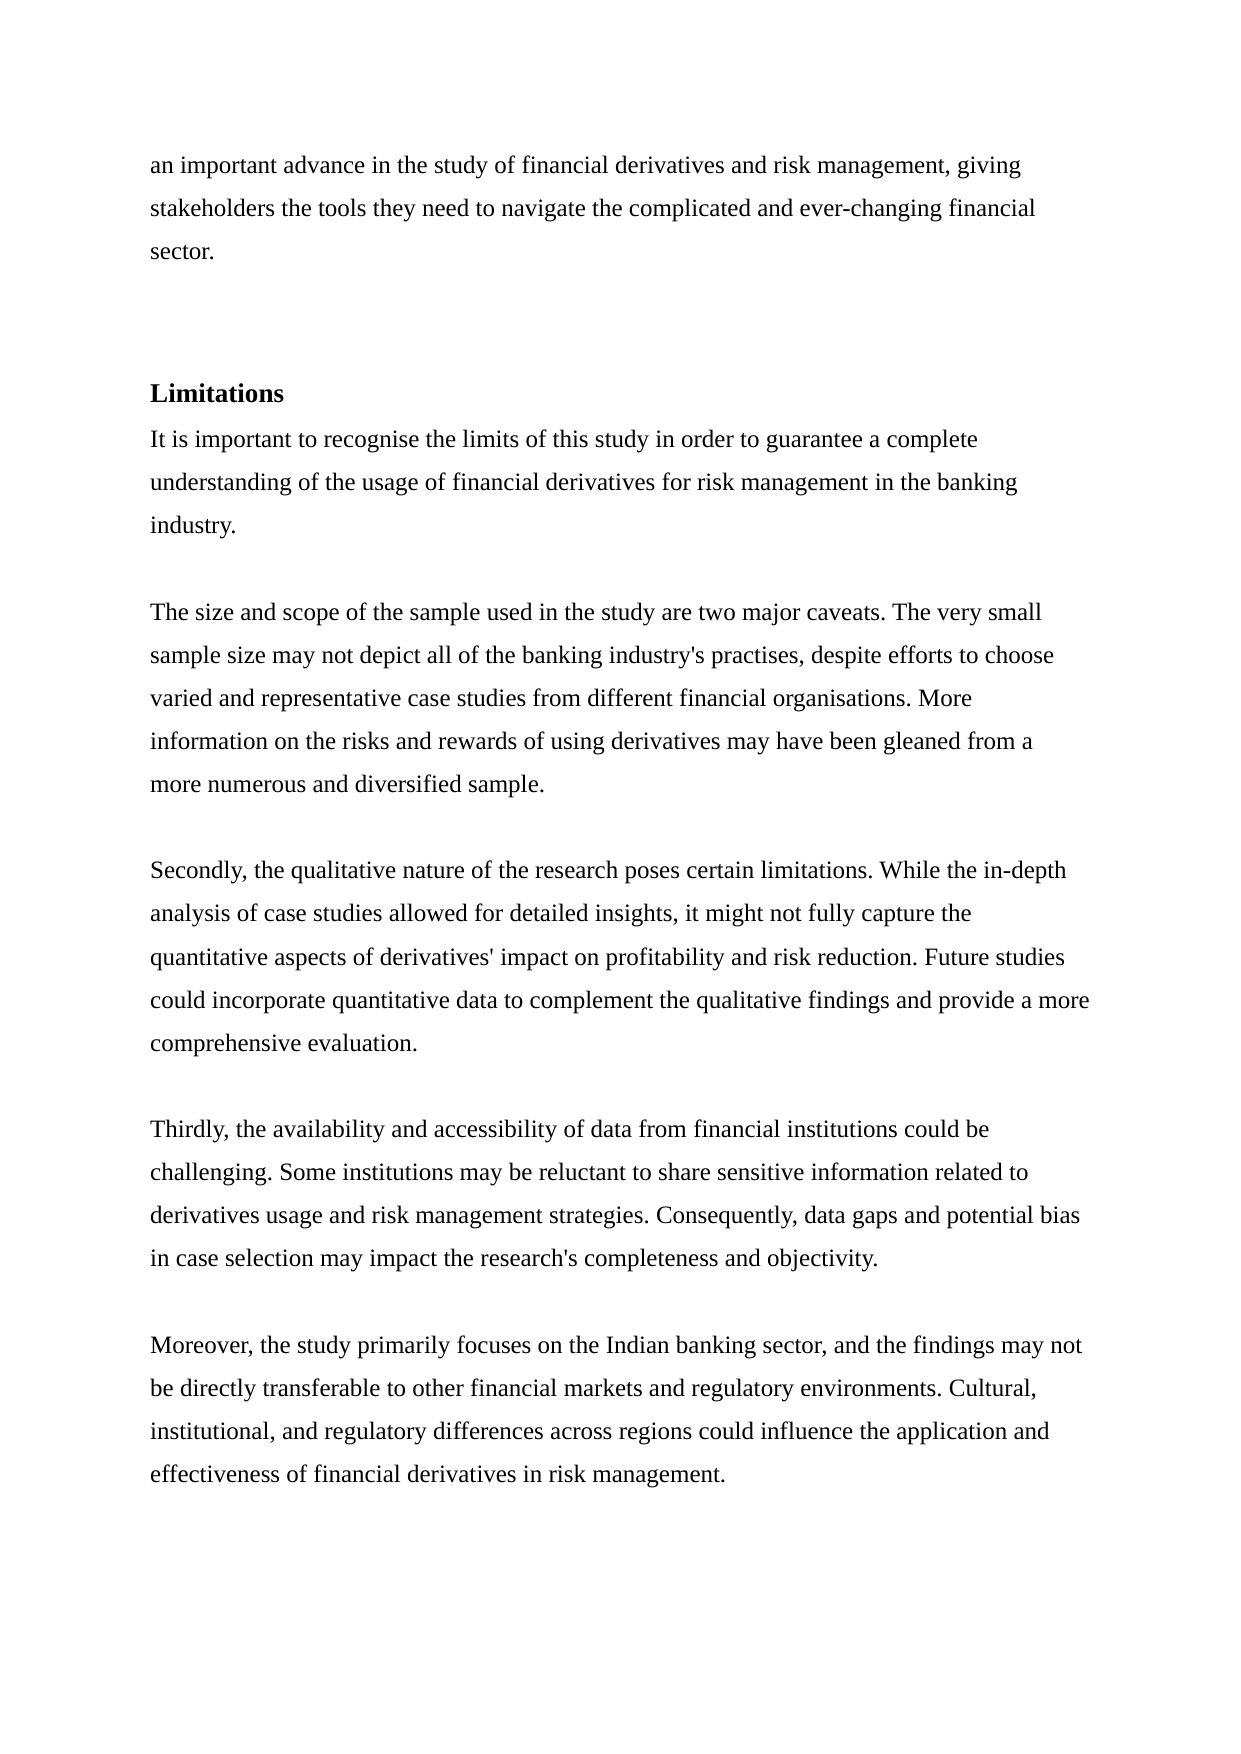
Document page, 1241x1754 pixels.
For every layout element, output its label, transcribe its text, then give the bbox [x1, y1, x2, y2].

text Moreover, the study primarily focuses on the Indian banking sector, and the findings may not be directly transferable to other financial markets and regulatory environments. Cultural, institutional, and regulatory differences across regions could influence the application and effectiveness of financial derivatives in risk management. [150, 1330, 1090, 1488]
text It is important to recognise the limits of this study in order to guarantee a complete understanding of the usage of financial derivatives for risk management in the banking industry. [150, 424, 1090, 539]
text Secondly, the qualitative nature of the research poses certain limitations. While the in-depth analysis of case studies allowed for detailed insights, it might not fully capture the quantitative aspects of derivatives' impact on profitability and risk reduction. Future studies could incorporate quantitative data to complement the qualitative findings and provide a more comprehensive evaluation. [150, 855, 1090, 1057]
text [150, 150, 1090, 265]
text The size and scope of the sample used in the study are two major caveats. The very small sample size may not depict all of the banking industry's practises, despite efforts to choose varied and representative case studies from different financial organisations. More information on the risks and rewards of using derivatives may have been gleaned from a more numerous and diversified sample. [150, 597, 1090, 798]
text Thirdly, the availability and accessibility of data from financial institutions could be challenging. Some institutions may be reluctant to share sensitive information related to derivatives usage and risk management strategies. Consequently, data gaps and potential bias in case selection may impact the research's completeness and objectivity. [150, 1114, 1090, 1272]
subtitle Limitations [150, 377, 1090, 409]
